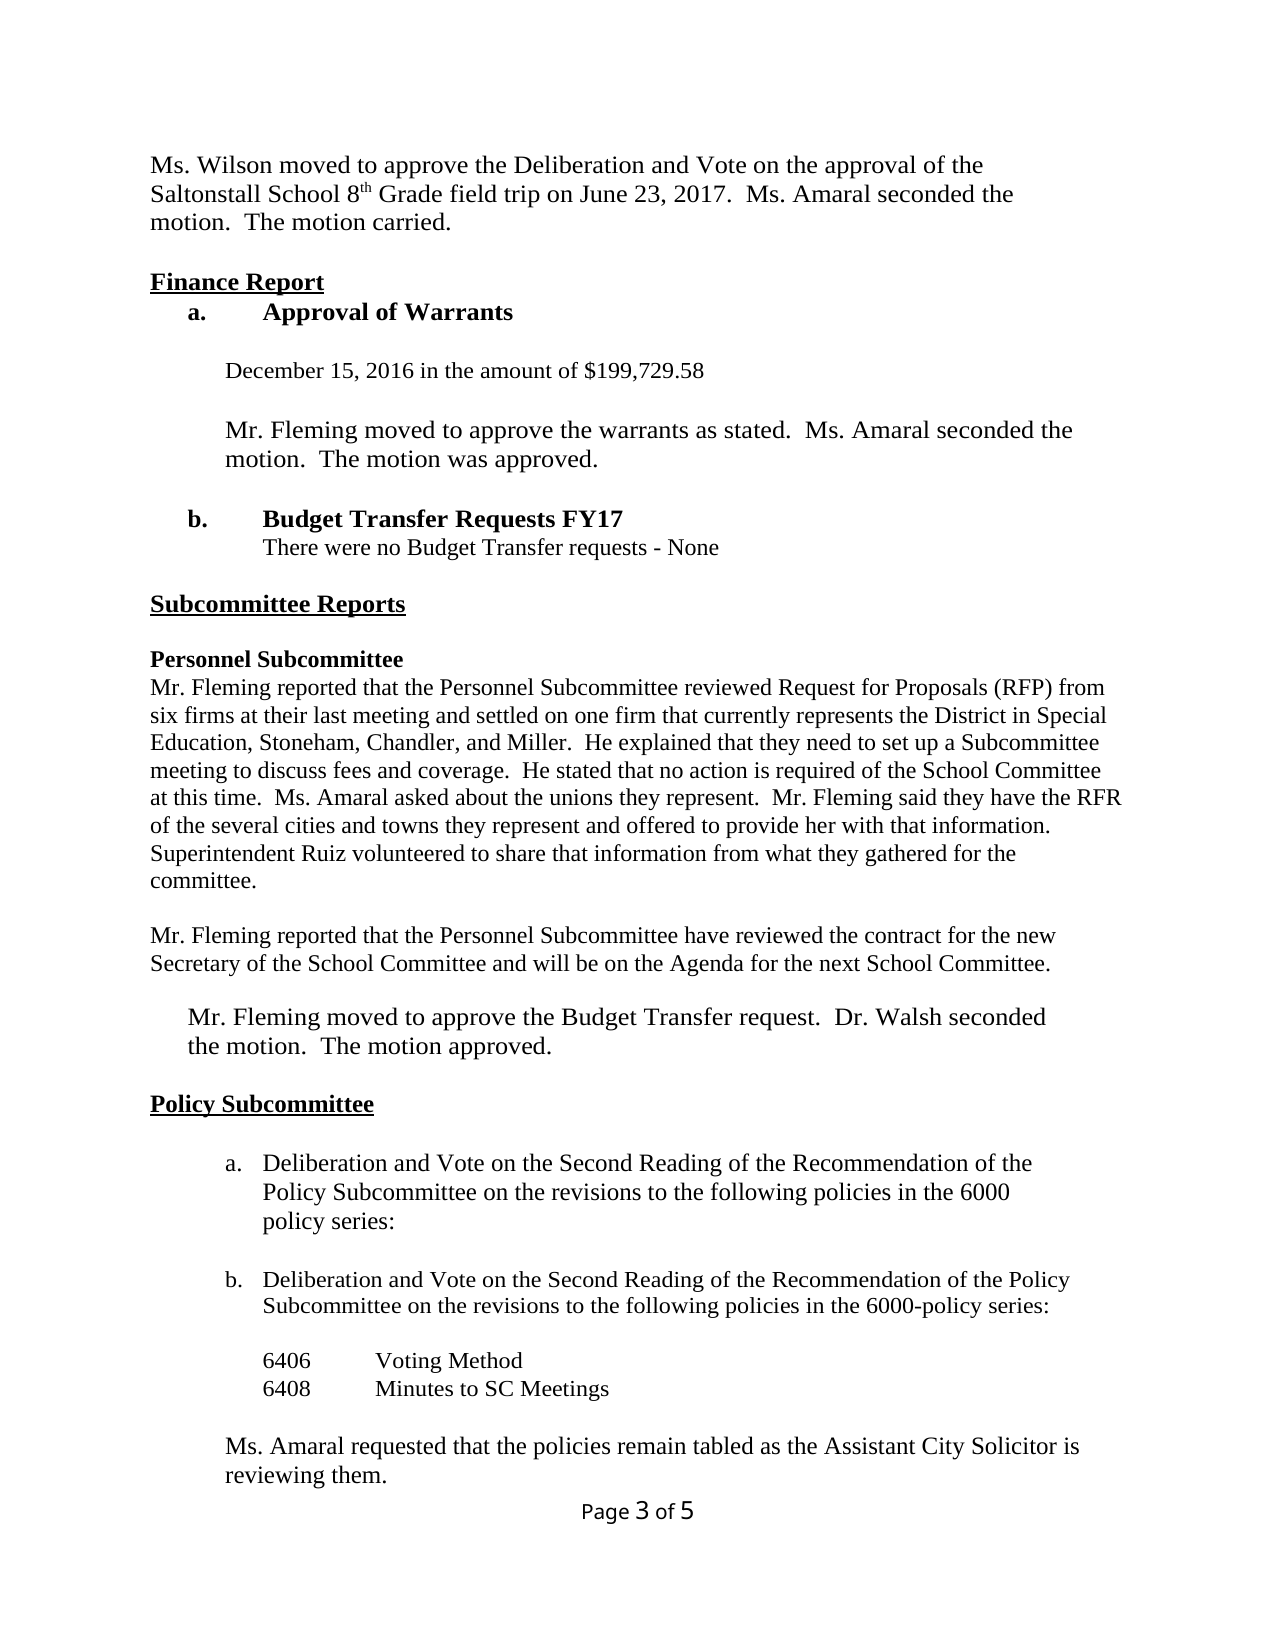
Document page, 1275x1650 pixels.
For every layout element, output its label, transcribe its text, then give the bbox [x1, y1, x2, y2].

text December 15, 2016 in the amount of $199,729.58 [225, 357, 1078, 384]
text Ms. Wilson moved to approve the Deliberation and Vote on the approval of the Saltonstall School 8th Grade field trip on June 23, 2017. Ms. Amaral seconded the motion. The motion carried. [150, 150, 1078, 236]
list Deliberation and Vote on the Second Reading of the Recommendation of the Policy Subcommittee on the revisions to the following policies in the 6000 policy series: [225, 1148, 1078, 1234]
text 6406 Voting Method [262, 1347, 1078, 1374]
text Mr. Fleming moved to approve the Budget Transfer request. Dr. Walsh seconded the motion. The motion approved. [187, 1002, 1078, 1059]
text 6408 Minutes to SC Meetings [262, 1375, 1078, 1401]
text Policy Subcommittee [150, 1089, 1125, 1118]
text Subcommittee Reports [150, 589, 1078, 618]
list Approval of Warrants [187, 297, 1078, 326]
text Personnel Subcommittee [150, 645, 1125, 673]
text Ms. Amaral requested that the policies remain tabled as the Assistant City Solicitor is reviewing them. [225, 1431, 1125, 1489]
text Mr. Fleming reported that the Personnel Subcommittee have reviewed the contract for the new Secretary of the School Committee and will be on the Agenda for the next School Committee. [150, 921, 1125, 977]
list Budget Transfer Requests FY17 [187, 504, 1078, 533]
text Mr. Fleming moved to approve the warrants as stated. Ms. Amaral seconded the motion. The motion was approved. [225, 415, 1078, 473]
list Deliberation and Vote on the Second Reading of the Recommendation of the Policy Subcommittee on the revisions to the following policies in the 6000-policy series: [225, 1266, 1078, 1318]
text Mr. Fleming reported that the Personnel Subcommittee reviewed Request for Proposals (RFP) from six firms at their last meeting and settled on one firm that currently represents the District in Special Education, Stoneham, Chandler, and Miller. He explained that they need to set up a Subcommittee meeting to discuss fees and coverage. He stated that no action is required of the School Committee at this time. Ms. Amaral asked about the unions they represent. Mr. Fleming said they have the RFR of the several cities and towns they represent and offered to provide her with that information. Superintendent Ruiz volunteered to share that information from what they gathered for the committee. [150, 673, 1125, 894]
text There were no Budget Transfer requests - None [262, 533, 1125, 560]
text Finance Report [150, 267, 1078, 296]
